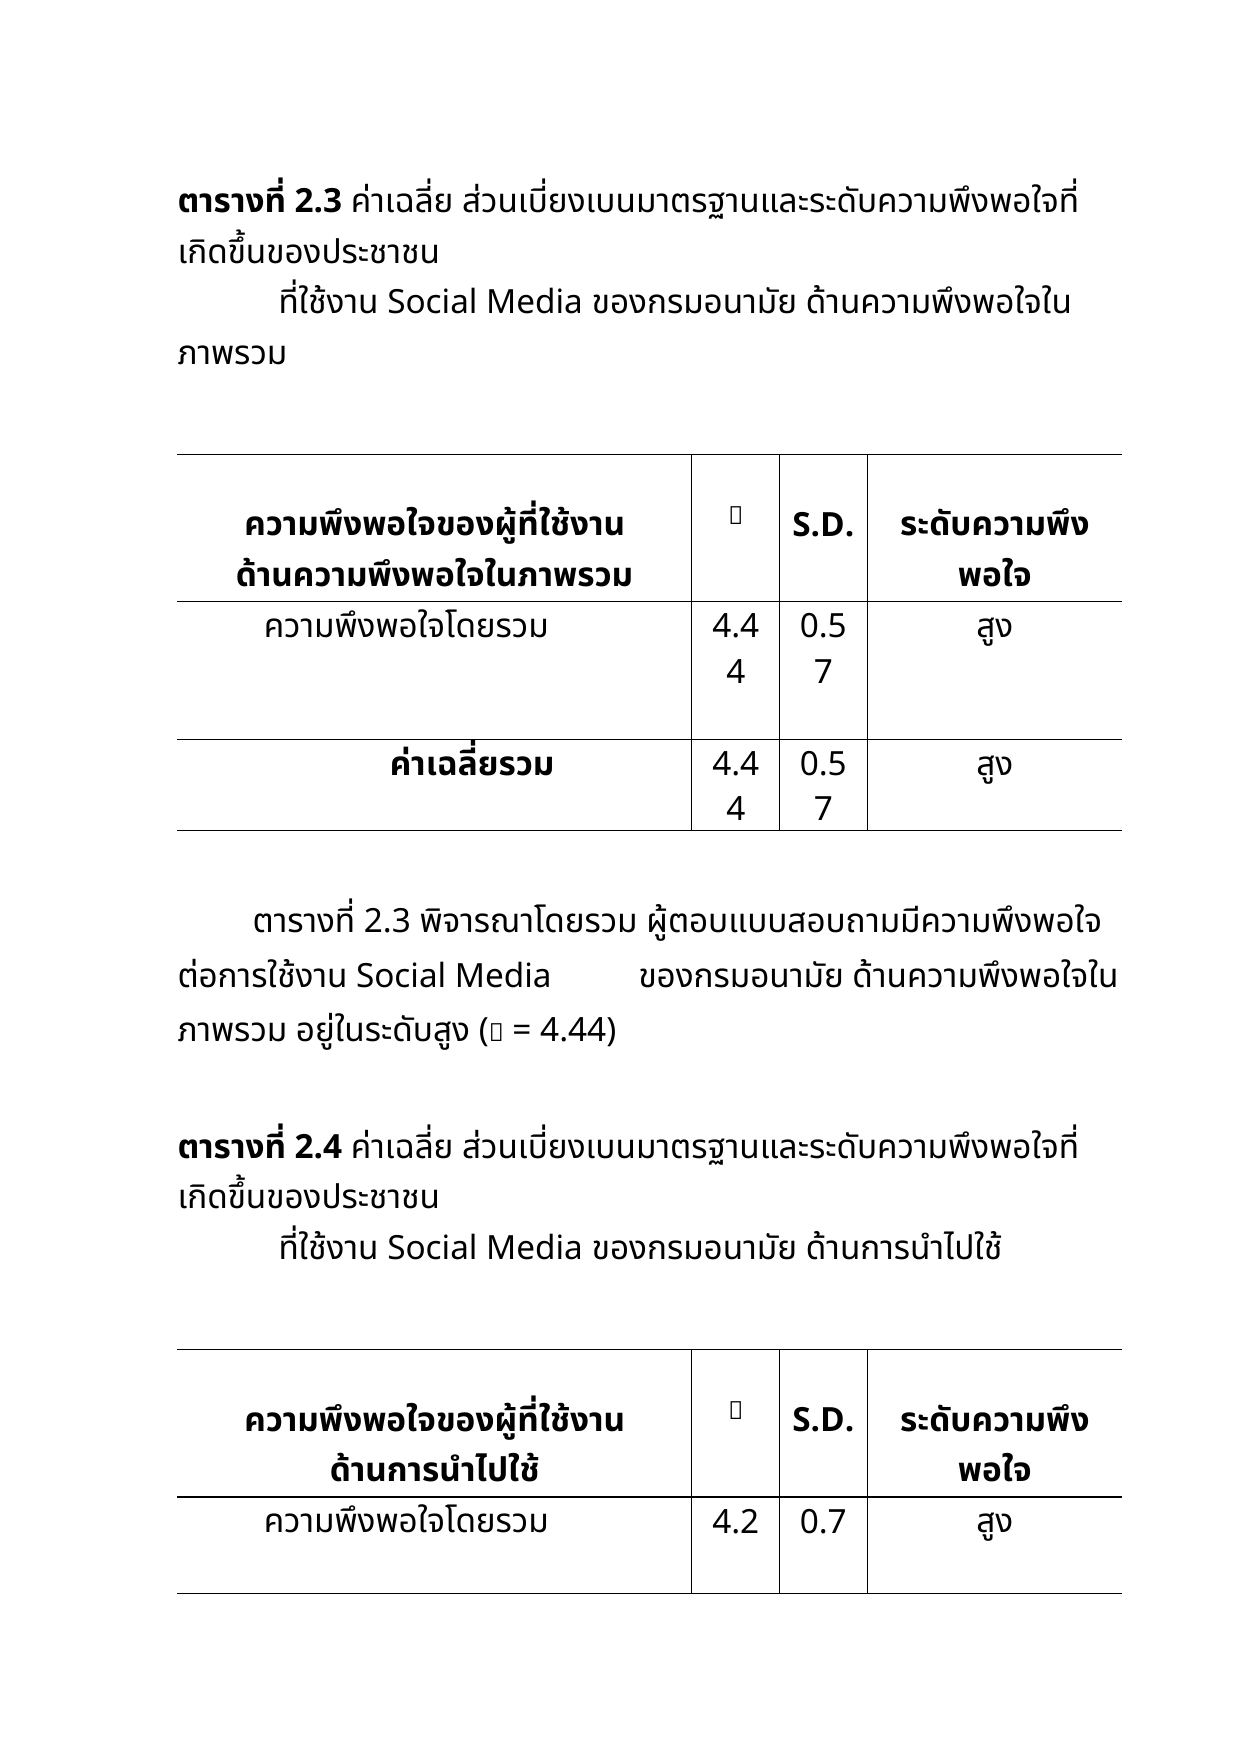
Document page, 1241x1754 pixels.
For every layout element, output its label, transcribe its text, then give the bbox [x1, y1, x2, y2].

table_cell 4.23 [692, 1498, 779, 1593]
text ที่ใช้งาน Social Media ของกรมอนามัย ด้านการนำไปใช้ [177, 1224, 1122, 1274]
table_cell 4.44 [692, 602, 779, 738]
table_header ความพึงพอใจของผู้ที่ใช้งาน ด้านความพึงพอใจในภาพรวม [177, 455, 691, 601]
table_header  [692, 455, 779, 601]
table_cell สูง [868, 1498, 1122, 1593]
table_cell ความพึงพอใจโดยรวม [177, 602, 691, 738]
table_cell 0.57 [780, 602, 867, 738]
table_cell 0.73 [780, 1498, 867, 1593]
table_cell 0.57 [780, 740, 867, 830]
table_cell สูง [868, 740, 1122, 830]
table_header ความพึงพอใจของผู้ที่ใช้งาน ด้านการนำไปใช้ [177, 1350, 691, 1496]
text ตารางที่ 2.4 ค่าเฉลี่ย ส่วนเบี่ยงเบนมาตรฐานและระดับความพึงพอใจที่เกิดขึ้นของประชาชน [177, 1123, 1122, 1224]
table_header ระดับความพึงพอใจ [868, 455, 1122, 601]
text ตารางที่ 2.3 พิจารณาโดยรวม ผู้ตอบแบบสอบถามมีความพึงพอใจต่อการใช้งาน Social Media ของกรมอนามัย ด้านความพึงพอใจในภาพรวม อยู่ในระดับสูง ( = 4.44) [177, 897, 1122, 1057]
text ที่ใช้งาน Social Media ของกรมอนามัย ด้านความพึงพอใจในภาพรวม [177, 278, 1122, 379]
table_header  [692, 1350, 779, 1496]
table_cell 4.44 [692, 740, 779, 830]
table_cell สูง [868, 602, 1122, 738]
text ตารางที่ 2.3 ค่าเฉลี่ย ส่วนเบี่ยงเบนมาตรฐานและระดับความพึงพอใจที่เกิดขึ้นของประชาชน [177, 177, 1122, 278]
table_cell ค่าเฉลี่ยรวม [177, 740, 691, 830]
table_cell ความพึงพอใจโดยรวม [177, 1498, 691, 1593]
table_header S.D. [780, 1350, 867, 1496]
table_header S.D. [780, 455, 867, 601]
table_header ระดับความพึงพอใจ [868, 1350, 1122, 1496]
